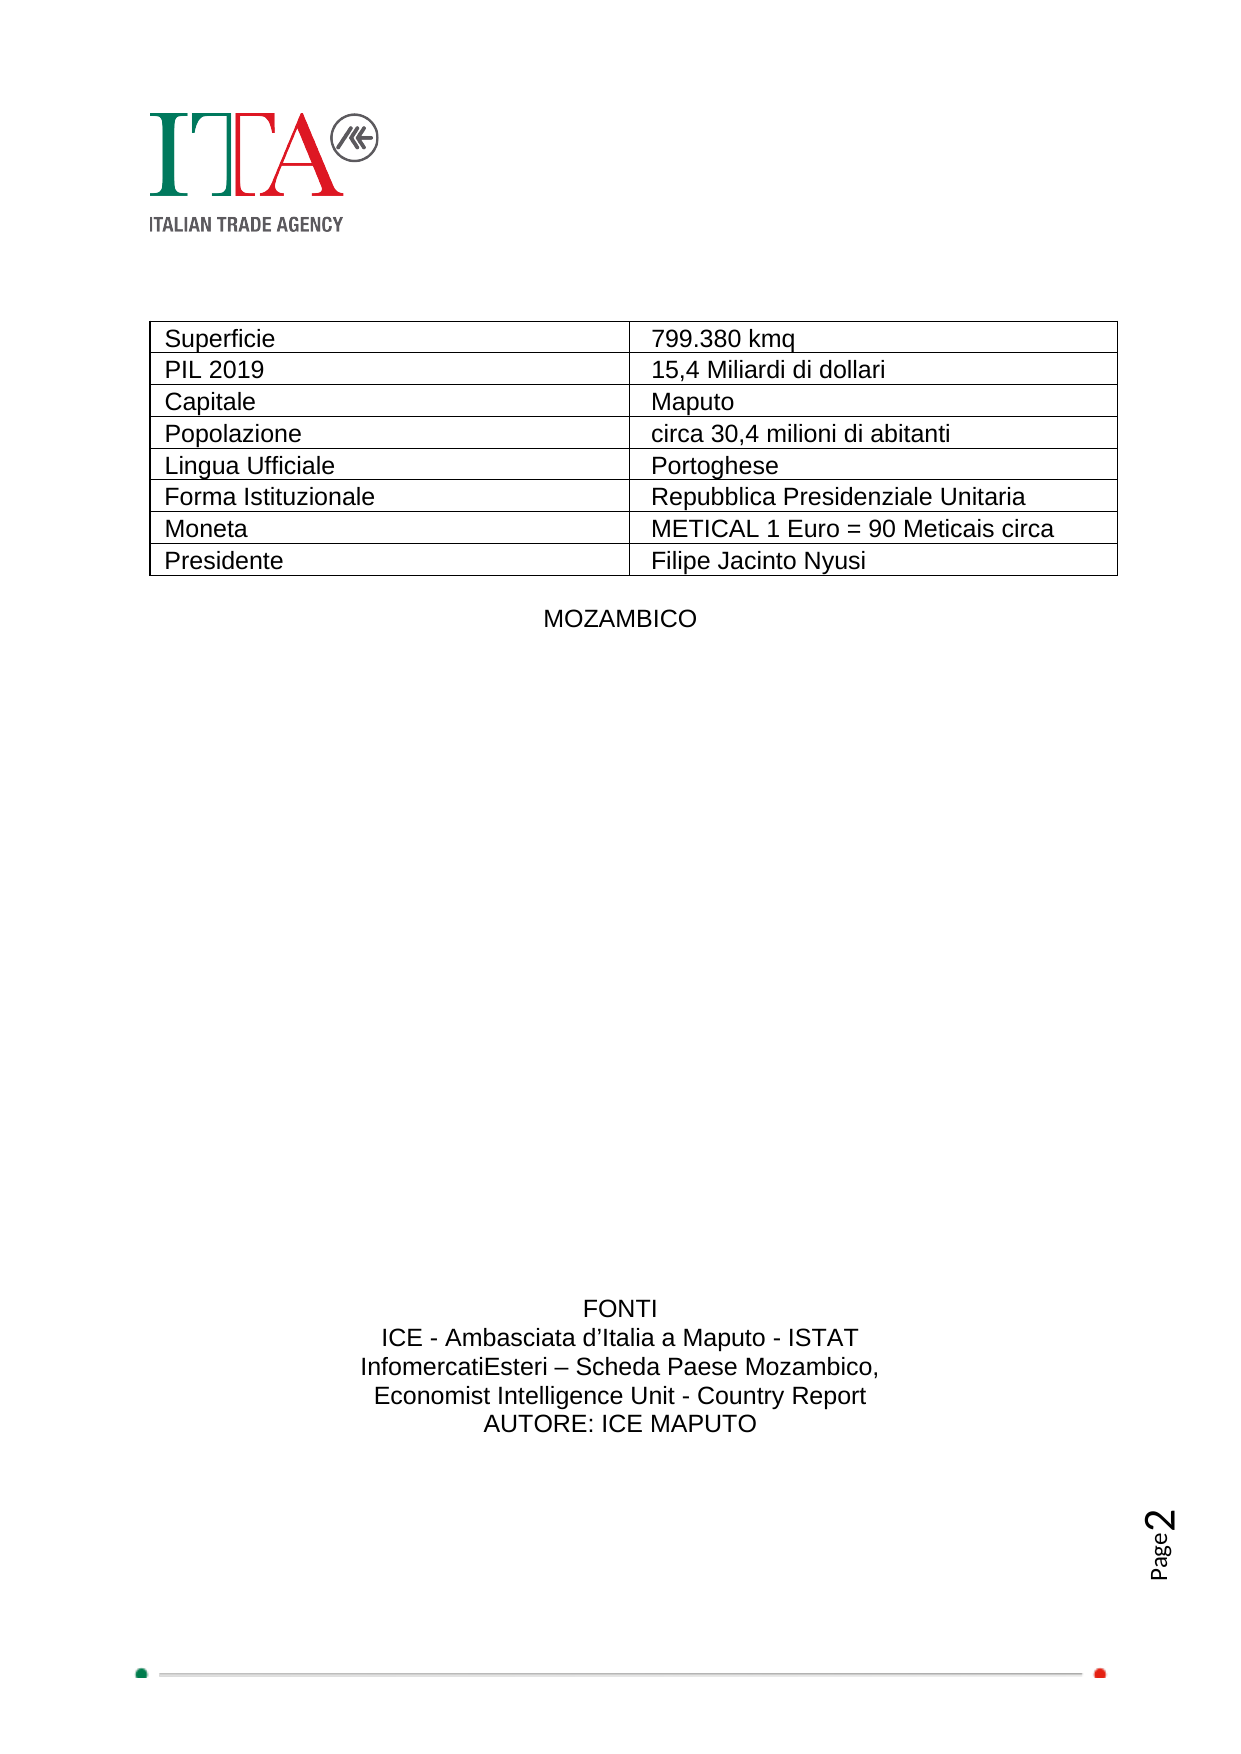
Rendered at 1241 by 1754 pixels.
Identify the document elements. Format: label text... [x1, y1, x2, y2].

table_cell Capitale [151, 385, 629, 416]
picture [150, 113, 379, 232]
text FONTI [150, 1294, 1090, 1323]
table_cell Portoghese [630, 449, 1117, 479]
table_header Superficie [151, 322, 629, 352]
text MOZAMBICO [150, 604, 1090, 633]
table_cell 15,4 Miliardi di dollari [630, 353, 1117, 384]
table_cell Lingua Ufficiale [151, 449, 629, 479]
table_cell Maputo [630, 385, 1117, 416]
table_cell PIL 2019 [151, 353, 629, 384]
table_cell Forma Istituzionale [151, 480, 629, 511]
table_cell Popolazione [151, 417, 629, 448]
table_cell circa 30,4 milioni di abitanti [630, 417, 1117, 448]
text Economist Intelligence Unit - Country Report [150, 1381, 1090, 1409]
text AUTORE: ICE MAPUTO [150, 1409, 1090, 1438]
table_cell METICAL 1 Euro = 90 Meticais circa [630, 512, 1117, 543]
table_header 799.380 kmq [630, 322, 1117, 352]
table_cell Filipe Jacinto Nyusi [630, 544, 1117, 575]
table_cell Repubblica Presidenziale Unitaria [630, 480, 1117, 511]
text ICE - Ambasciata d’Italia a Maputo - ISTAT [150, 1323, 1090, 1352]
table_cell Presidente [151, 544, 629, 575]
table_cell Moneta [151, 512, 629, 543]
text InfomercatiEsteri – Scheda Paese Mozambico, [150, 1352, 1090, 1381]
